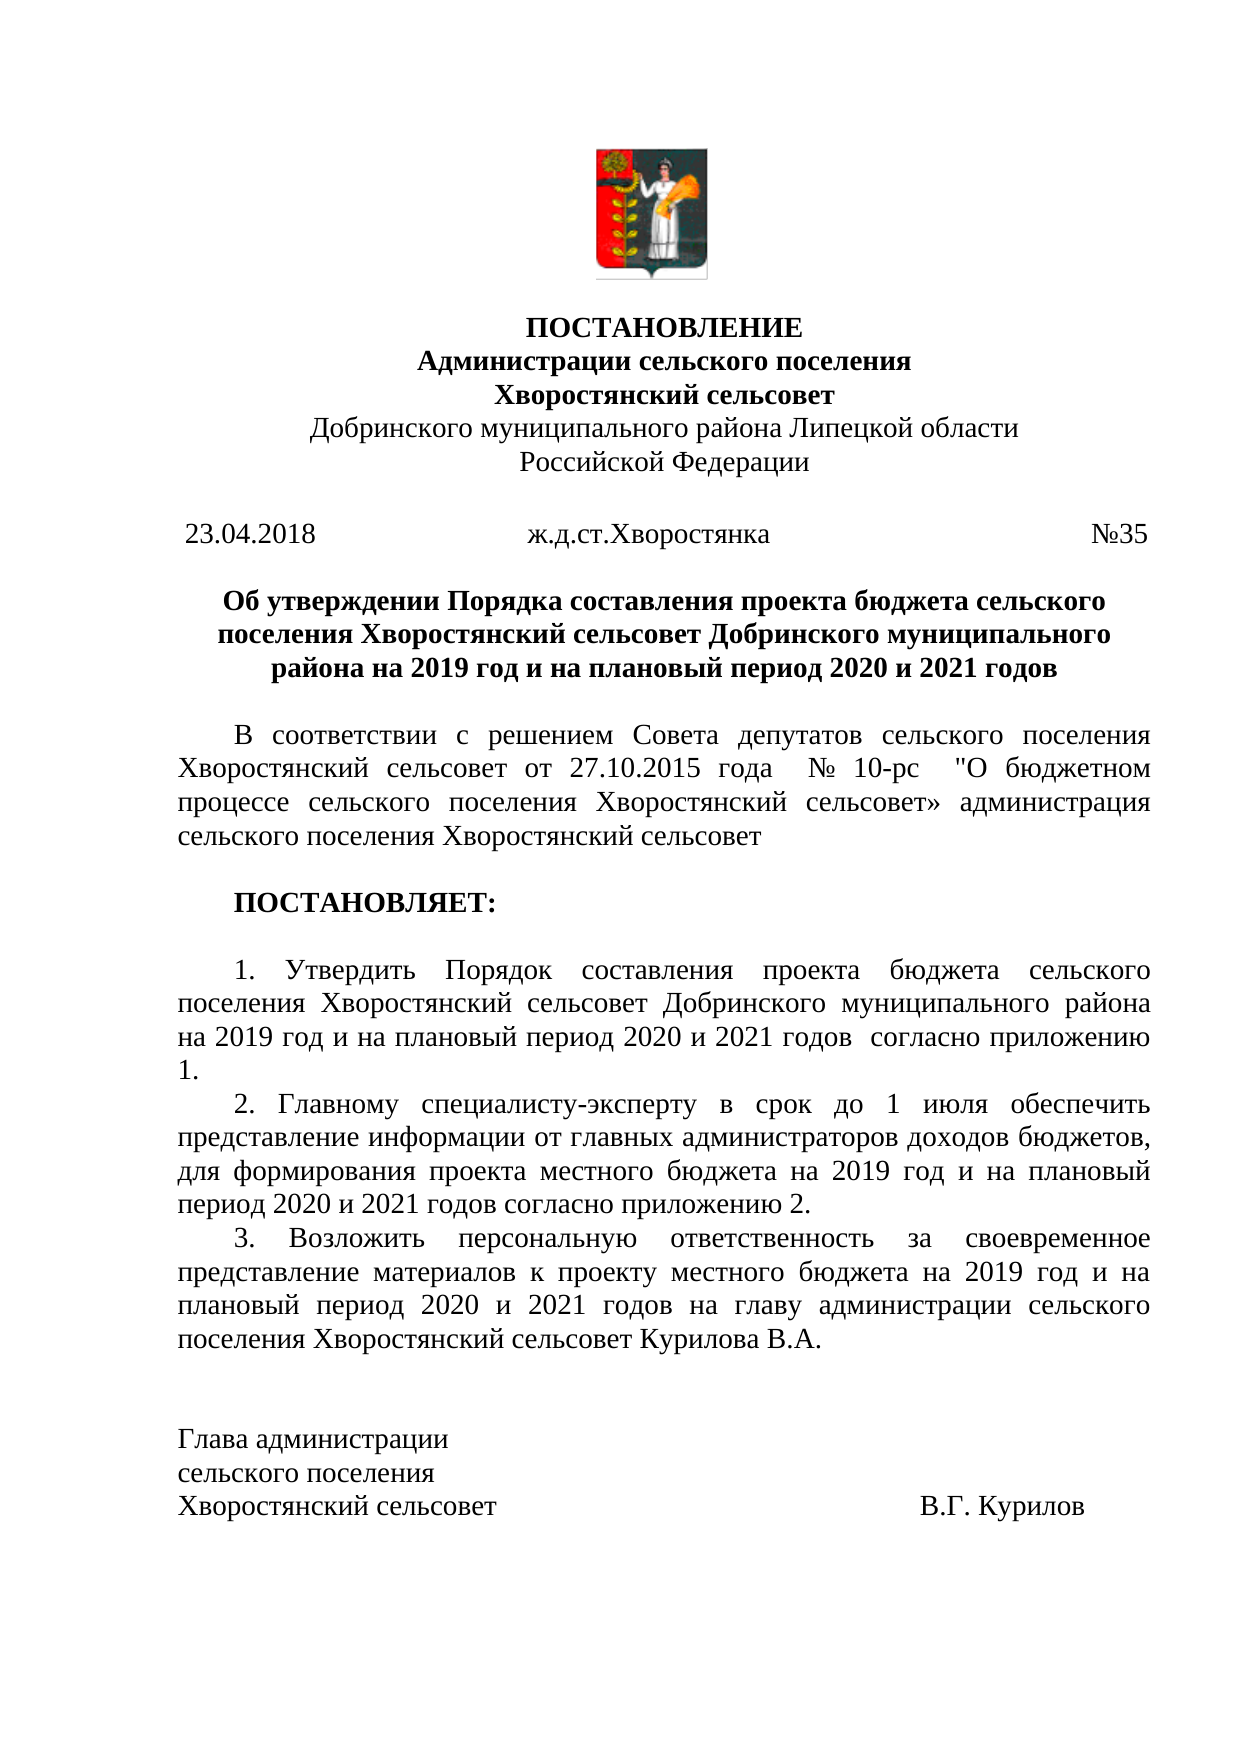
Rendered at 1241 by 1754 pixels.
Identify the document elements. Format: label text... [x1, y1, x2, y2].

text Российской Федерации [177, 444, 1152, 477]
text ПОСТАНОВЛЯЕТ: [177, 885, 1152, 918]
text Об утверждении Порядка составления проекта бюджета сельского поселения Хворостянский сельсовет Добринского муниципального района на 2019 год и на плановый период 2020 и 2021 годов [177, 583, 1152, 683]
text ПОСТАНОВЛЕНИЕ [177, 310, 1152, 343]
text 3. Возложить персональную ответственность за своевременное представление материалов к проекту местного бюджета на 2019 год и на плановый период 2020 и 2021 годов на главу администрации сельского поселения Хворостянский сельсовет Курилова В.А. [177, 1220, 1152, 1354]
text Хворостянский сельсовет [177, 377, 1152, 410]
text Добринского муниципального района Липецкой области [177, 410, 1152, 444]
text Хворостянский сельсовет В.Г. Курилов [177, 1488, 1152, 1522]
text сельского поселения [177, 1455, 1152, 1488]
text 23.04.2018 ж.д.ст.Хворостянка №35 [177, 516, 1152, 549]
text В соответствии с решением Совета депутатов сельского поселения Хворостянский сельсовет от 27.10.2015 года № 10-рс "О бюджетном процессе сельского поселения Хворостянский сельсовет» администрация сельского поселения Хворостянский сельсовет [177, 717, 1152, 851]
text Глава администрации [177, 1421, 1152, 1455]
text 2. Главному специалисту-эксперту в срок до 1 июля обеспечить представление информации от главных администраторов доходов бюджетов, для формирования проекта местного бюджета на 2019 год и на плановый период 2020 и 2021 годов согласно приложению 2. [177, 1086, 1152, 1220]
text 1. Утвердить Порядок составления проекта бюджета сельского поселения Хворостянский сельсовет Добринского муниципального района на 2019 год и на плановый период 2020 и 2021 годов согласно приложению 1. [177, 952, 1152, 1086]
picture [596, 148, 709, 281]
text Администрации сельского поселения [177, 343, 1152, 377]
